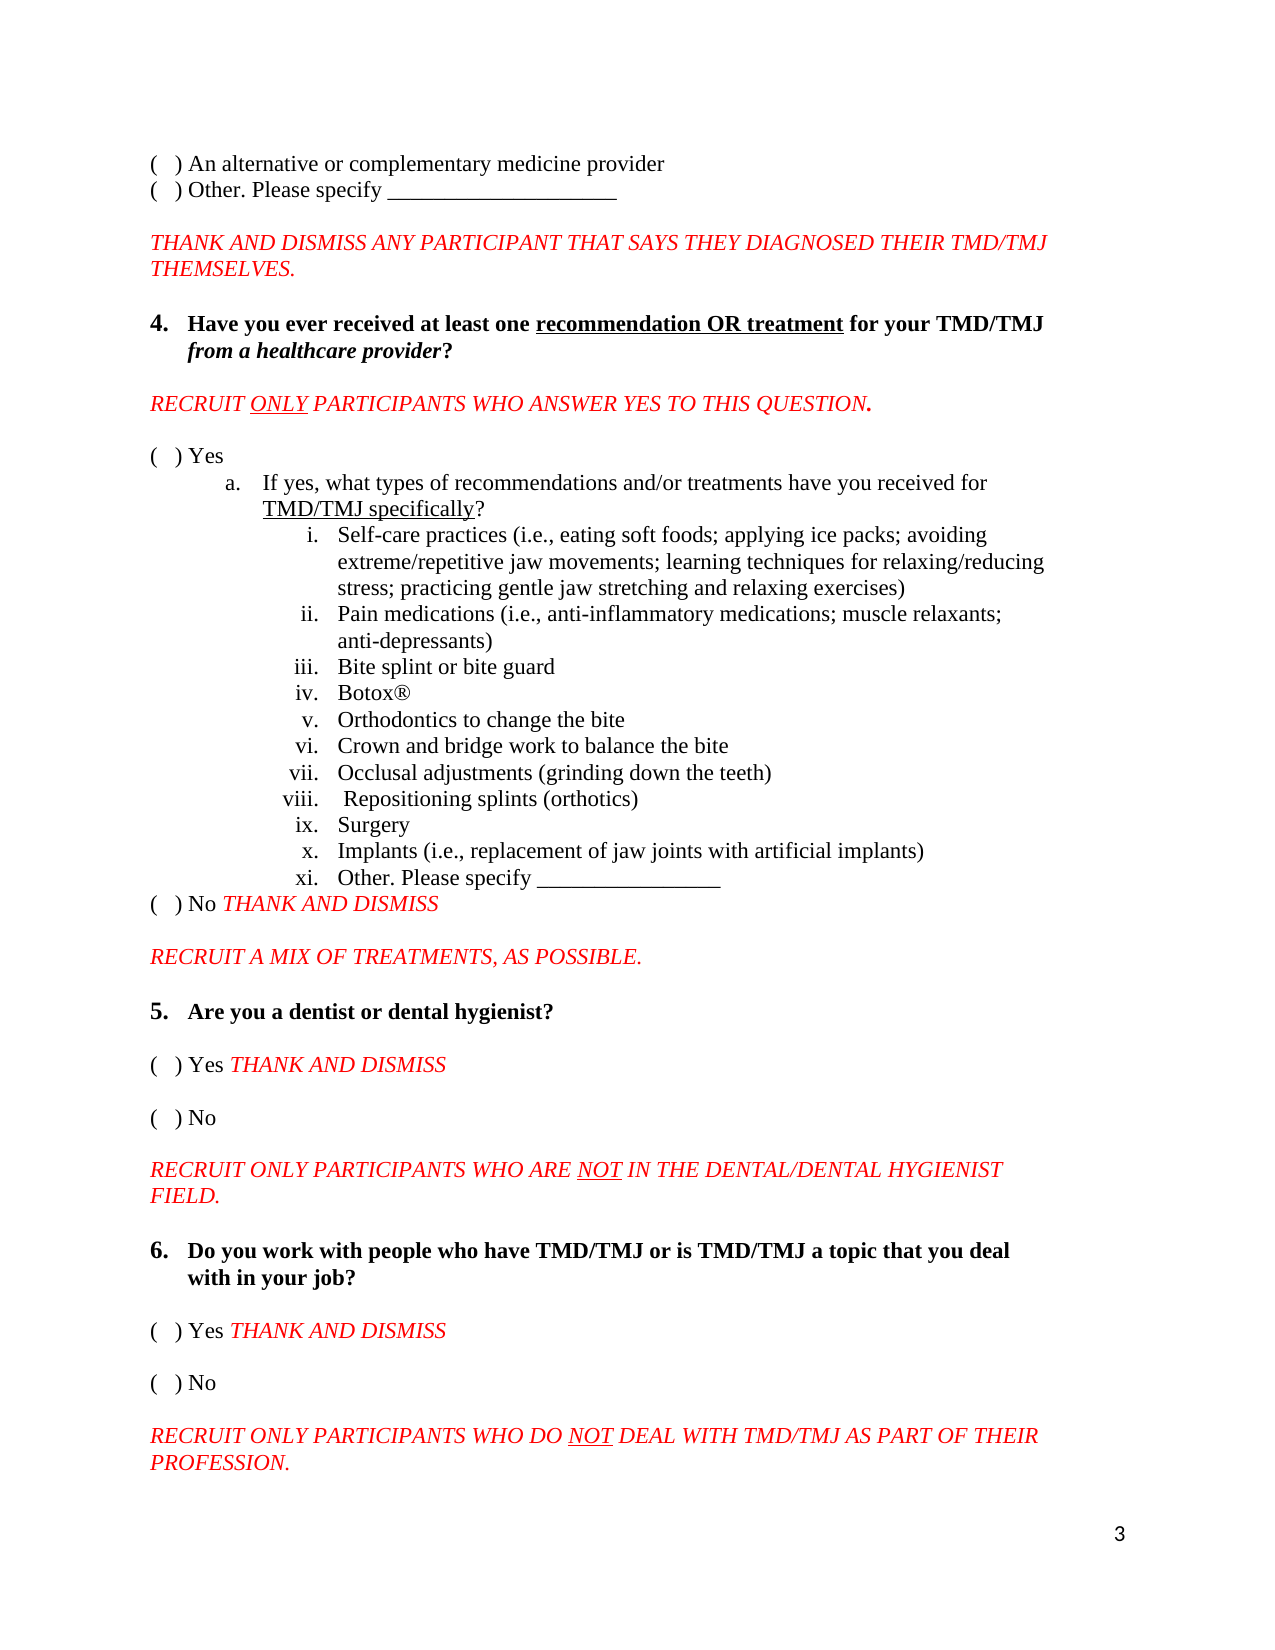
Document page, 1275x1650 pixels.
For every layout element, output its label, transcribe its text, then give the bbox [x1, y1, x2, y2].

text RECRUIT A MIX OF TREATMENTS, AS POSSIBLE. [150, 943, 1050, 969]
list Orthodontics to change the bite [319, 706, 1050, 732]
text ( ) An alternative or complementary medicine provider [150, 150, 1125, 176]
text RECRUIT ONLY PARTICIPANTS WHO ANSWER YES TO THIS QUESTION. [150, 389, 1050, 416]
list Self-care practices (i.e., eating soft foods; applying ice packs; avoiding extreme/repetitive jaw movements; learning techniques for relaxing/reducing stress; practicing gentle jaw stretching and relaxing exercises) [319, 521, 1050, 600]
list Do you work with people who have TMD/TMJ or is TMD/TMJ a topic that you deal with in your job? [150, 1235, 1050, 1290]
list Bite splint or bite guard [319, 653, 1050, 679]
list Pain medications (i.e., anti-inflammatory medications; muscle relaxants; anti-depressants) [319, 600, 1050, 653]
text ( ) Yes THANK AND DISMISS [150, 1051, 1125, 1077]
list Have you ever received at least one recommendation OR treatment for your TMD/TMJ from a healthcare provider? [150, 308, 1050, 363]
list Repositioning splints (orthotics) [319, 785, 1050, 811]
text THANK AND DISMISS ANY PARTICIPANT THAT SAYS THEY DIAGNOSED THEIR TMD/TMJ THEMSELVES. [150, 229, 1050, 282]
text ( ) No THANK AND DISMISS [150, 890, 1125, 917]
text ( ) Yes [150, 442, 1050, 469]
list Botox® [319, 679, 1050, 706]
list Surgery [319, 811, 1050, 838]
text ( ) Other. Please specify ____________________ [150, 176, 1125, 203]
text RECRUIT ONLY PARTICIPANTS WHO DO NOT DEAL WITH TMD/TMJ AS PART OF THEIR PROFESSION. [150, 1422, 1050, 1475]
list Implants (i.e., replacement of jaw joints with artificial implants) [319, 838, 1050, 864]
list If yes, what types of recommendations and/or treatments have you received for TMD/TMJ specifically? [225, 469, 1050, 521]
text ( ) No [150, 1369, 1125, 1396]
text ( ) No [150, 1103, 1125, 1130]
list Are you a dentist or dental hygienist? [150, 996, 1050, 1024]
list Occlusal adjustments (grinding down the teeth) [319, 758, 1050, 785]
text ( ) Yes THANK AND DISMISS [150, 1317, 1125, 1343]
list Crown and bridge work to balance the bite [319, 732, 1050, 758]
text RECRUIT ONLY PARTICIPANTS WHO ARE NOT IN THE DENTAL/DENTAL HYGIENIST FIELD. [150, 1156, 1050, 1209]
list Other. Please specify ________________ [319, 864, 1050, 890]
